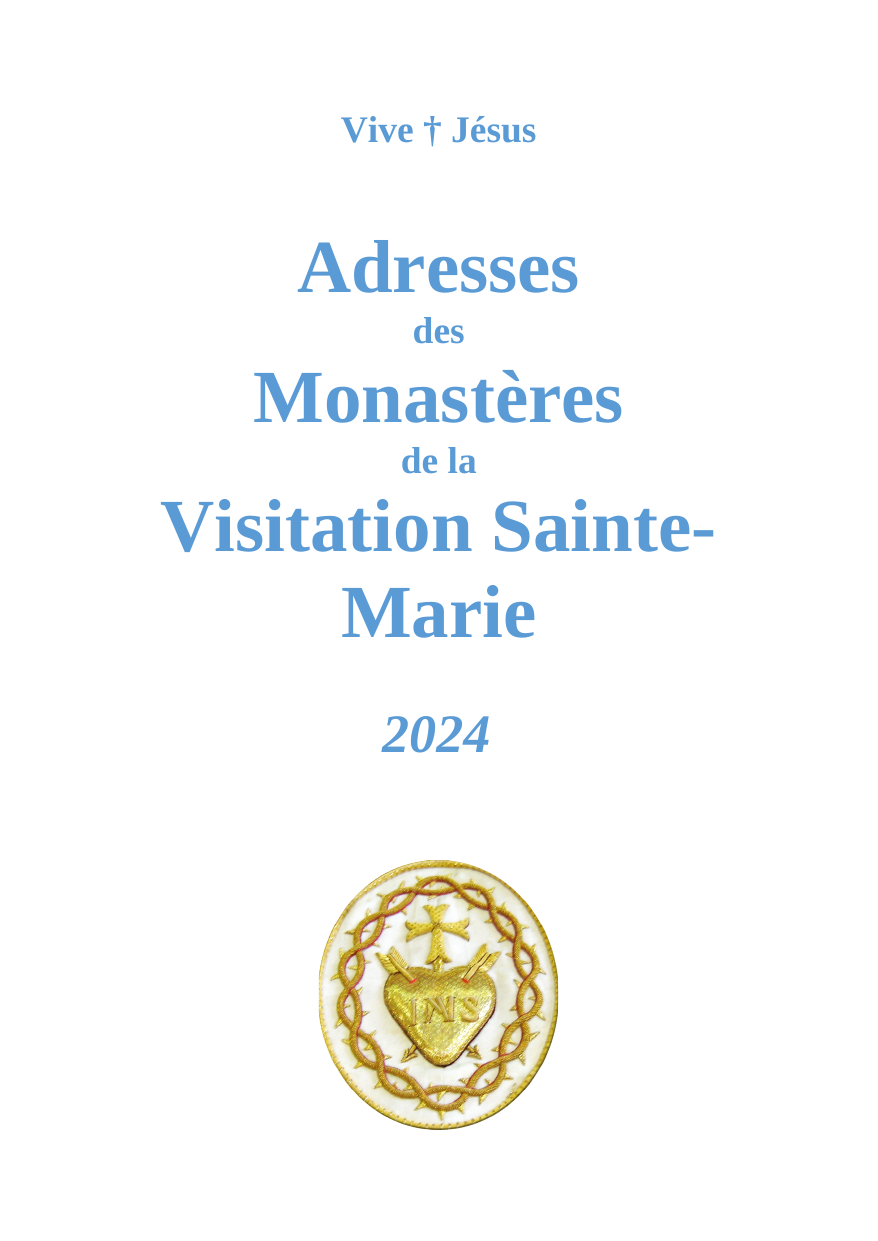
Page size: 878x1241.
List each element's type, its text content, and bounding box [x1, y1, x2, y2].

text de la [71, 438, 806, 481]
text 2024 [71, 702, 806, 764]
text Vive † Jésus [71, 107, 806, 150]
picture [318, 860, 559, 1130]
text Monastères [71, 352, 806, 438]
text Visitation Sainte-Marie [71, 481, 806, 654]
text des [71, 309, 806, 352]
text Adresses [71, 222, 806, 309]
